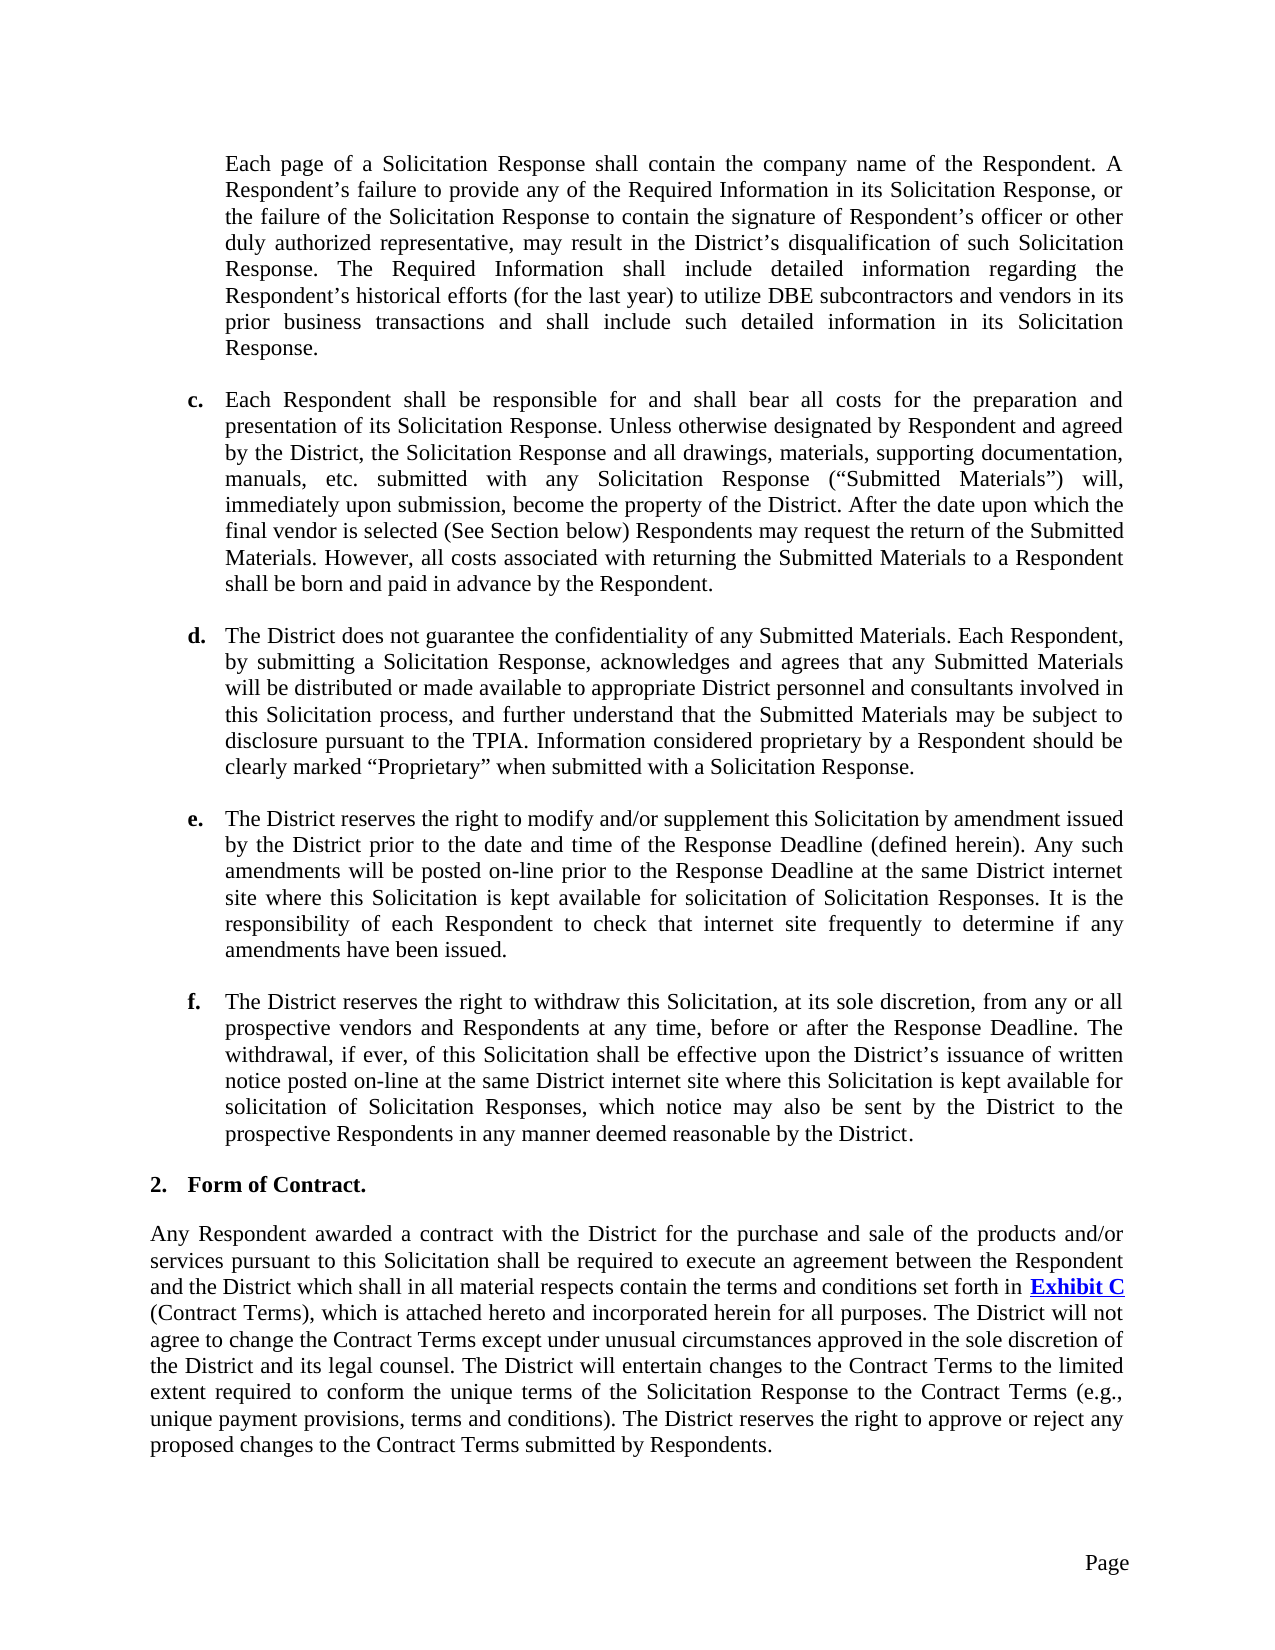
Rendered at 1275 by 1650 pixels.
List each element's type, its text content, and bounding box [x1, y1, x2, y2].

subtitle The District reserves the right to withdraw this Solicitation, at its sole discretion, from any or all prospective vendors and Respondents at any time, before or after the Response Deadline. The withdrawal, if ever, of this Solicitation shall be effective upon the District’s issuance of written notice posted on-line at the same District internet site where this Solicitation is kept available for solicitation of Solicitation Responses, which notice may also be sent by the District to the prospective Respondents in any manner deemed reasonable by the District. [187, 988, 1125, 1146]
subtitle Each Respondent shall be responsible for and shall bear all costs for the preparation and presentation of its Solicitation Response. Unless otherwise designated by Respondent and agreed by the District, the Solicitation Response and all drawings, materials, supporting documentation, manuals, etc. submitted with any Solicitation Response (“Submitted Materials”) will, immediately upon submission, become the property of the District. After the date upon which the final vendor is selected (See Section I.C.1 below) Respondents may request the return of the Submitted Materials. However, all costs associated with returning the Submitted Materials to a Respondent shall be born and paid in advance by the Respondent. [187, 386, 1125, 597]
subtitle Any Respondent awarded a contract with the District for the purchase and sale of the products and/or services pursuant to this Solicitation shall be required to execute an agreement between the Respondent and the District which shall in all material respects contain the terms and conditions set forth in Exhibit C (Contract Terms), which is attached hereto and incorporated herein for all purposes. The District will not agree to change the Contract Terms except under unusual circumstances approved in the sole discretion of the District and its legal counsel. The District will entertain changes to the Contract Terms to the limited extent required to conform the unique terms of the Solicitation Response to the Contract Terms (e.g., unique payment provisions, terms and conditions). The District reserves the right to approve or reject any proposed changes to the Contract Terms submitted by Respondents. [150, 1220, 1125, 1457]
subtitle The District does not guarantee the confidentiality of any Submitted Materials. Each Respondent, by submitting a Solicitation Response, acknowledges and agrees that any Submitted Materials will be distributed or made available to appropriate District personnel and consultants involved in this Solicitation process, and further understand that the Submitted Materials may be subject to disclosure pursuant to the TPIA. Information considered proprietary by a Respondent should be clearly marked “Proprietary” when submitted with a Solicitation Response. [187, 622, 1125, 780]
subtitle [187, 150, 1125, 361]
subtitle The District reserves the right to modify and/or supplement this Solicitation by amendment issued by the District prior to the date and time of the Response Deadline (defined herein). Any such amendments will be posted on-line prior to the Response Deadline at the same District internet site where this Solicitation is kept available for solicitation of Solicitation Responses. It is the responsibility of each Respondent to check that internet site frequently to determine if any amendments have been issued. [187, 805, 1125, 963]
list Form of Contract. [150, 1171, 1125, 1197]
